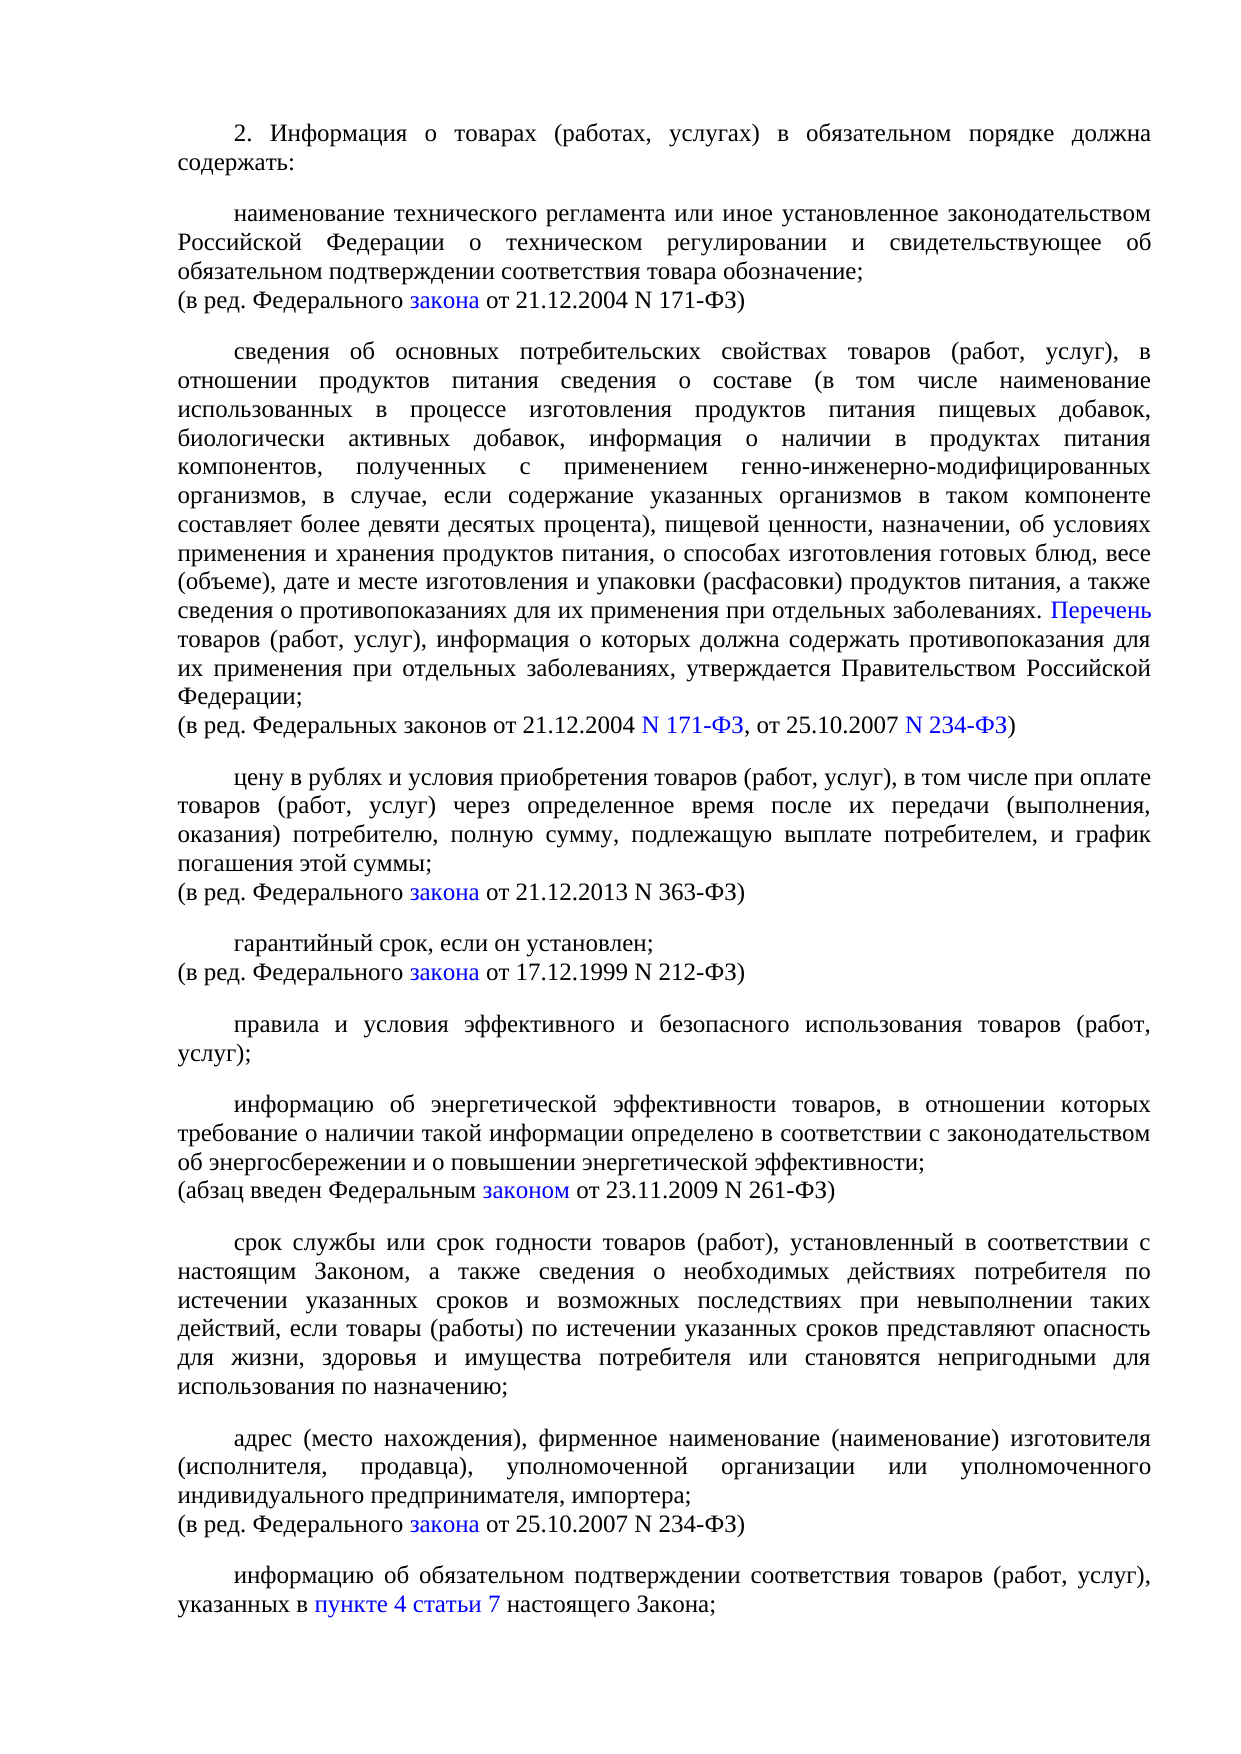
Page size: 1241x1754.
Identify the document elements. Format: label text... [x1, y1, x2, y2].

text сведения об основных потребительских свойствах товаров (работ, услуг), в отношении продуктов питания сведения о составе (в том числе наименование использованных в процессе изготовления продуктов питания пищевых добавок, биологически активных добавок, информация о наличии в продуктах питания компонентов, полученных с применением генно-инженерно-модифицированных организмов, в случае, если содержание указанных организмов в таком компоненте составляет более девяти десятых процента), пищевой ценности, назначении, об условиях применения и хранения продуктов питания, о способах изготовления готовых блюд, весе (объеме), дате и месте изготовления и упаковки (расфасовки) продуктов питания, а также сведения о противопоказаниях для их применения при отдельных заболеваниях. Перечень товаров (работ, услуг), информация о которых должна содержать противопоказания для их применения при отдельных заболеваниях, утверждается Правительством Российской Федерации; [177, 336, 1152, 710]
text срок службы или срок годности товаров (работ), установленный в соответствии с настоящим Законом, а также сведения о необходимых действиях потребителя по истечении указанных сроков и возможных последствиях при невыполнении таких действий, если товары (работы) по истечении указанных сроков представляют опасность для жизни, здоровья и имущества потребителя или становятся непригодными для использования по назначению; [177, 1227, 1152, 1400]
text правила и условия эффективного и безопасного использования товаров (работ, услуг); [177, 1009, 1152, 1066]
text информацию об обязательном подтверждении соответствия товаров (работ, услуг), указанных в пункте 4 статьи 7 настоящего Закона; [177, 1561, 1152, 1618]
text (в ред. Федерального закона от 17.12.1999 N 212-ФЗ) [177, 957, 1152, 986]
text гарантийный срок, если он установлен; [177, 928, 1152, 957]
text (в ред. Федерального закона от 21.12.2013 N 363-ФЗ) [177, 877, 1152, 906]
text (абзац введен Федеральным законом от 23.11.2009 N 261-ФЗ) [177, 1176, 1152, 1204]
text (в ред. Федерального закона от 21.12.2004 N 171-ФЗ) [177, 285, 1152, 313]
text (в ред. Федерального закона от 25.10.2007 N 234-ФЗ) [177, 1509, 1152, 1538]
text цену в рублях и условия приобретения товаров (работ, услуг), в том числе при оплате товаров (работ, услуг) через определенное время после их передачи (выполнения, оказания) потребителю, полную сумму, подлежащую выплате потребителем, и график погашения этой суммы; [177, 762, 1152, 877]
text (в ред. Федеральных законов от 21.12.2004 N 171-ФЗ, от 25.10.2007 N 234-ФЗ) [177, 710, 1152, 739]
text адрес (место нахождения), фирменное наименование (наименование) изготовителя (исполнителя, продавца), уполномоченной организации или уполномоченного индивидуального предпринимателя, импортера; [177, 1423, 1152, 1509]
text 2. Информация о товарах (работах, услугах) в обязательном порядке должна содержать: [177, 118, 1152, 176]
text наименование технического регламента или иное установленное законодательством Российской Федерации о техническом регулировании и свидетельствующее об обязательном подтверждении соответствия товара обозначение; [177, 198, 1152, 285]
text информацию об энергетической эффективности товаров, в отношении которых требование о наличии такой информации определено в соответствии с законодательством об энергосбережении и о повышении энергетической эффективности; [177, 1089, 1152, 1176]
